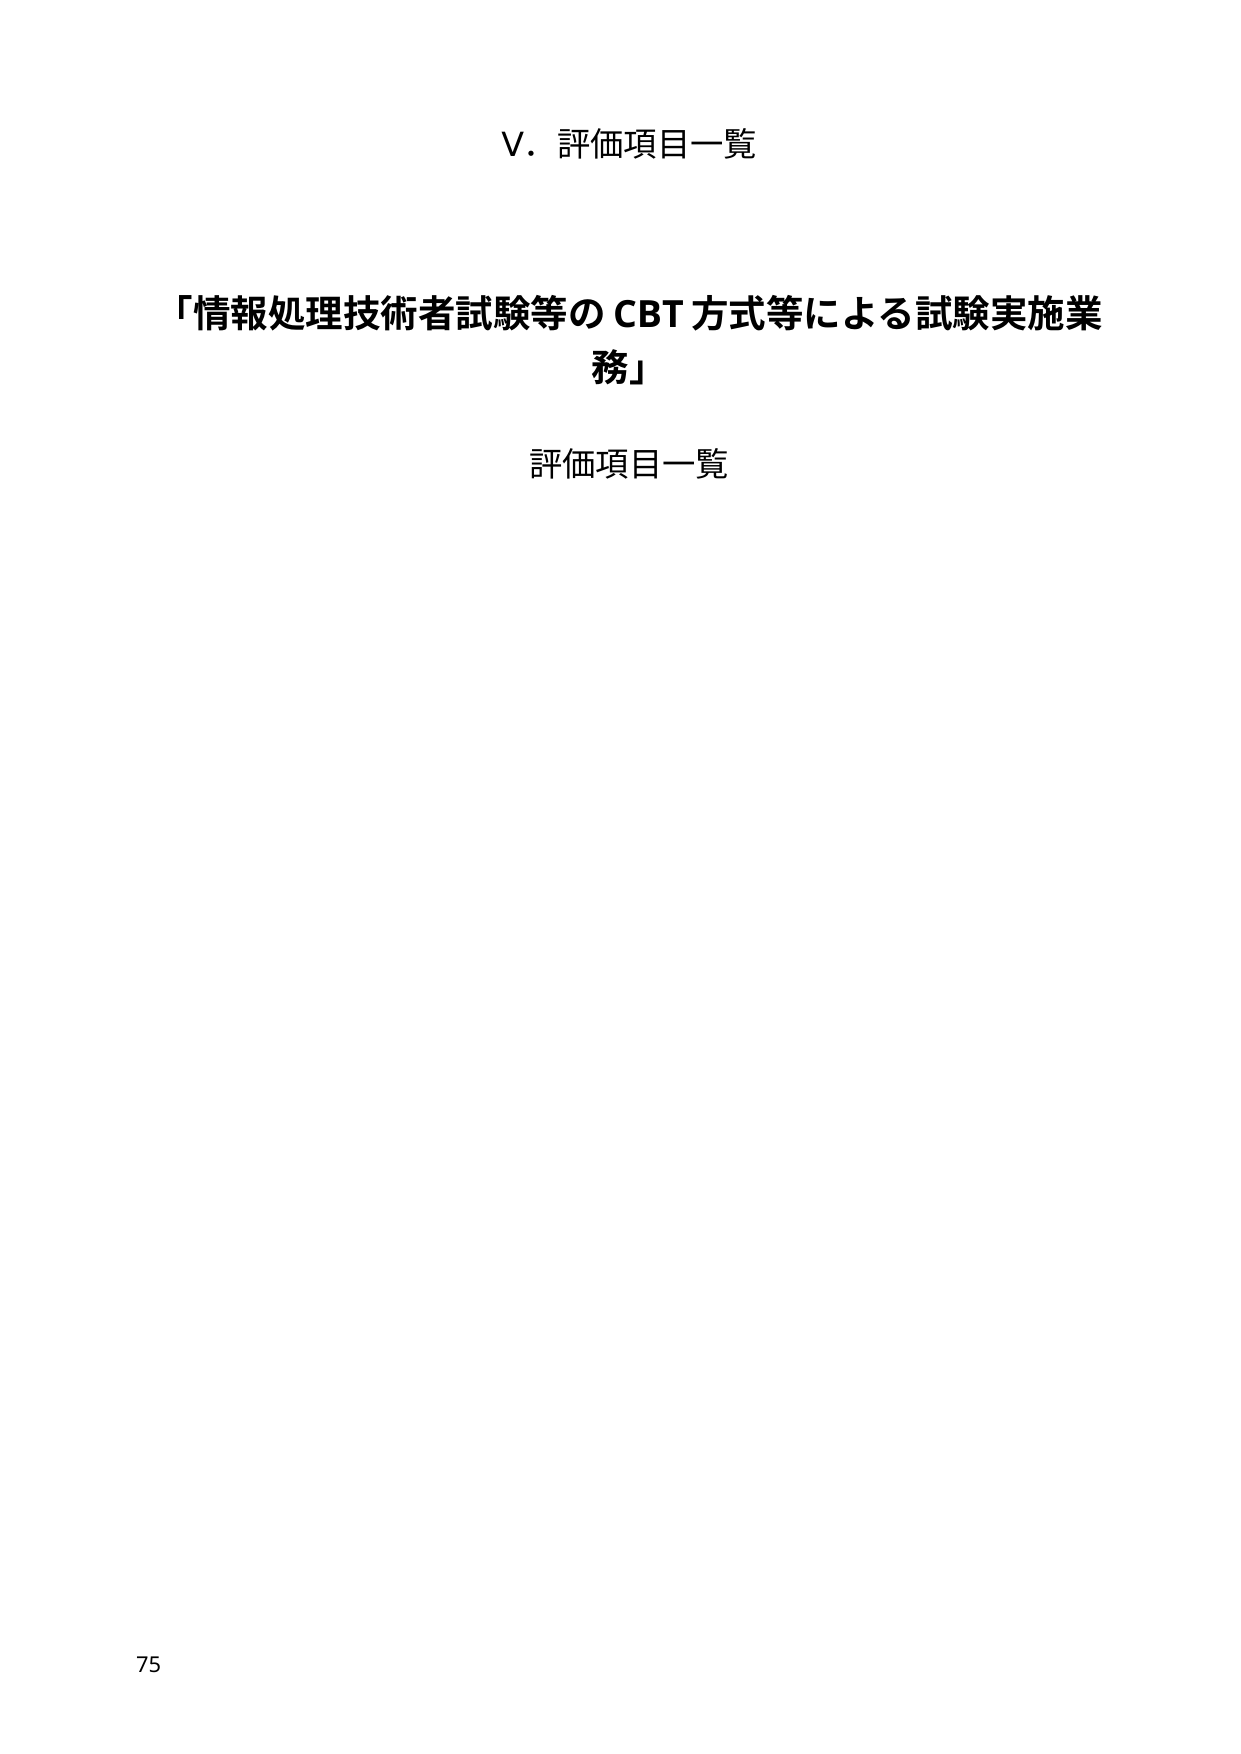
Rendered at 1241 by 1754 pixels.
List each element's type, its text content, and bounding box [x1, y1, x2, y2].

text 評価項目一覧 [136, 438, 1122, 486]
text 「情報処理技術者試験等のCBT方式等による試験実施業務」 [136, 284, 1122, 393]
text Ⅴ．評価項目一覧 [136, 118, 1122, 167]
